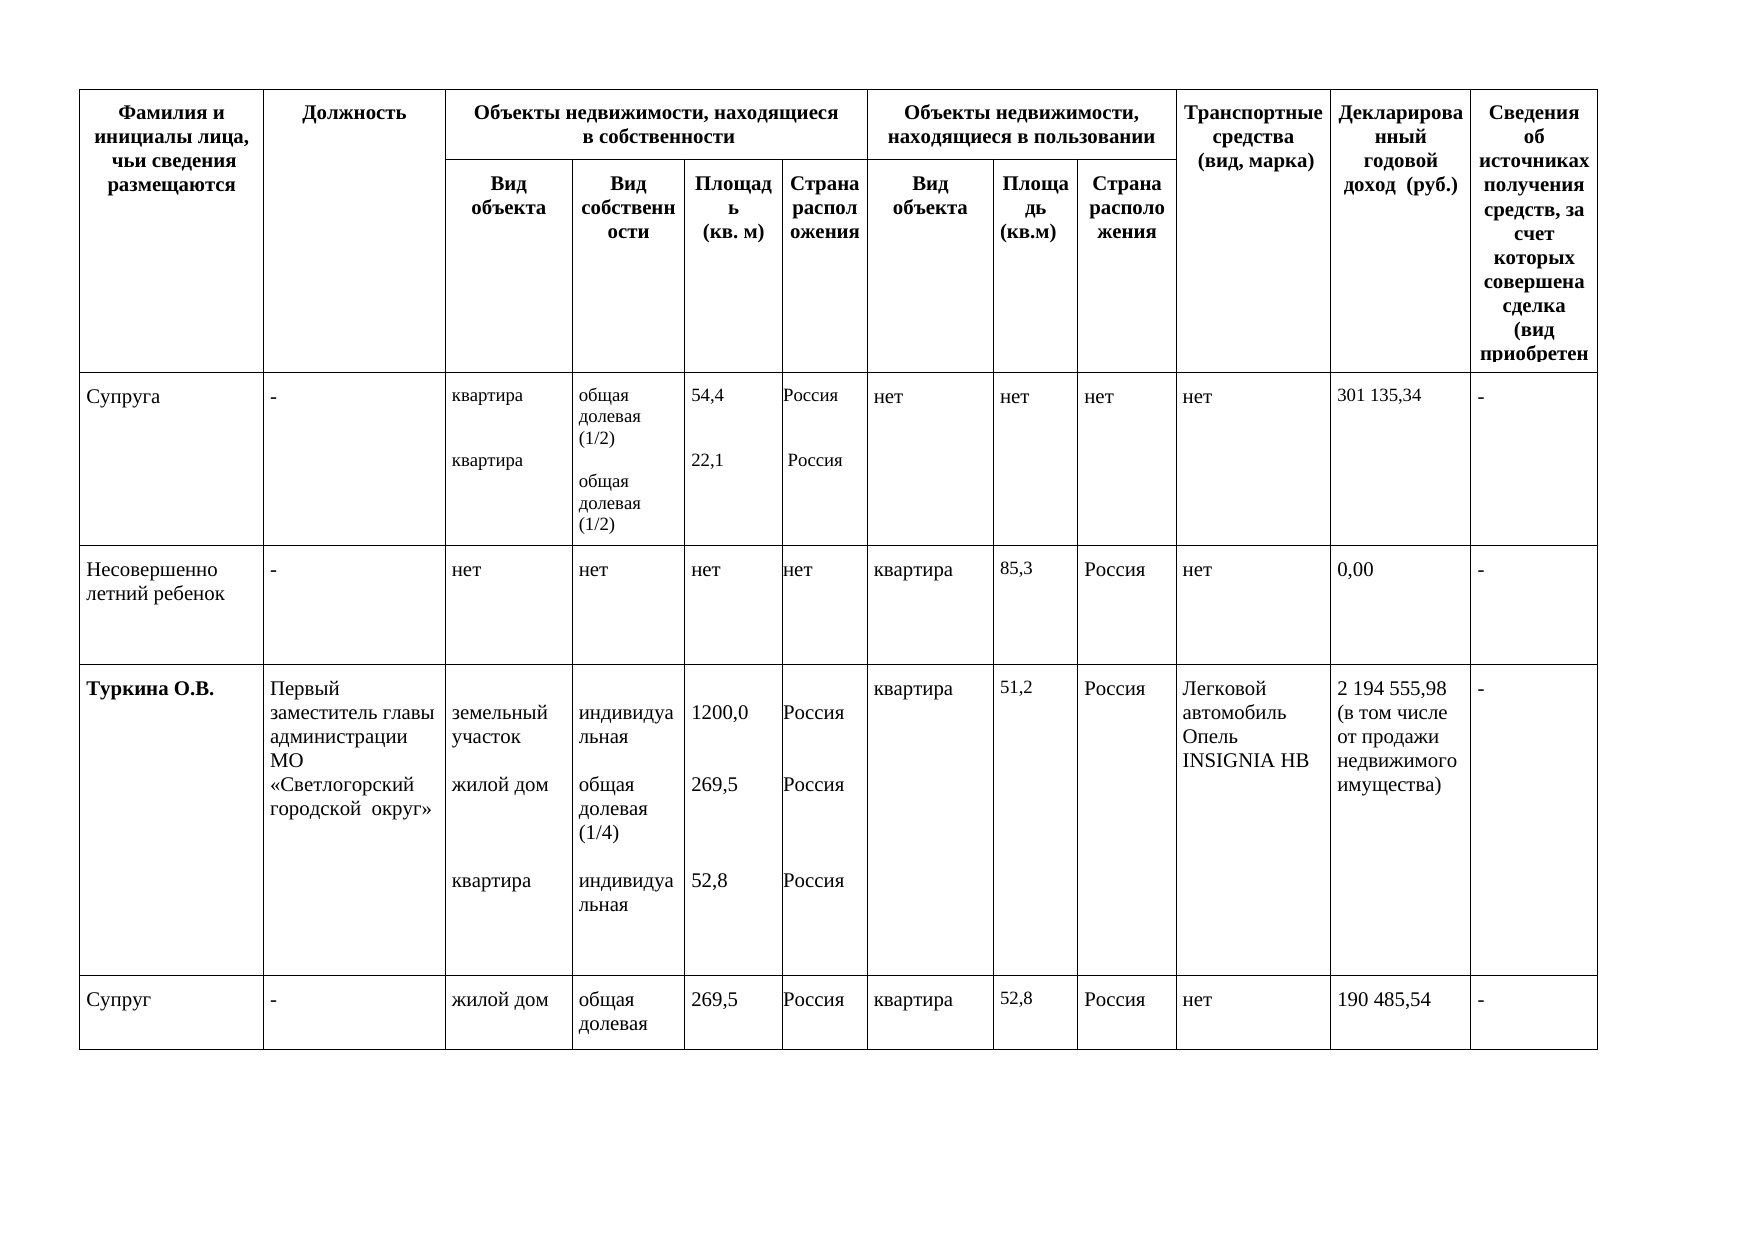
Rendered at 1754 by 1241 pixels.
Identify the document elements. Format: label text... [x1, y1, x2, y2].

table_cell - [264, 976, 445, 1049]
table_cell - [1471, 546, 1597, 664]
table_cell 0,00 [1331, 546, 1470, 664]
table_cell общая долевая (1/2) общая долевая (1/2) [573, 373, 684, 545]
table_cell Супруг [80, 976, 263, 1049]
table_cell нет [1177, 373, 1330, 545]
table_header Транспортные средства (вид, марка) [1177, 90, 1330, 372]
table_cell Супруга [80, 373, 263, 545]
table_cell Вид собственности [573, 160, 684, 372]
table_cell квартира квартира [446, 373, 572, 545]
table_cell нет [1177, 976, 1330, 1049]
table_cell - [264, 546, 445, 664]
table_cell Россия [1078, 665, 1176, 975]
table_cell 269,5 [685, 976, 782, 1049]
table_cell - [264, 373, 445, 545]
table_cell квартира квартира [868, 976, 993, 1049]
table_cell квартира [868, 546, 993, 664]
table_cell нет [446, 546, 572, 664]
table_cell Страна расположения [783, 160, 867, 372]
table_cell 1200,0 269,5 52,8 [685, 665, 782, 975]
table_cell нет [685, 546, 782, 664]
table_cell нет [783, 546, 867, 664]
table_header Объекты недвижимости, находящиеся в пользовании [868, 90, 1176, 159]
table_header Должность [264, 90, 445, 372]
table_cell Вид объекта [868, 160, 993, 372]
table_cell - [1471, 976, 1597, 1049]
table_cell квартира [868, 665, 993, 975]
table_cell 2 194 555,98 (в том числе от продажи недвижимого имущества) [1331, 665, 1470, 975]
table_header Сведения об источниках получения средств, за счет которых совершена сделка (вид приобретенного имущества, источники) [1471, 90, 1597, 372]
table_cell Россия Россия [783, 373, 867, 545]
table_cell 51,2 [994, 665, 1077, 975]
table_cell - [1471, 373, 1597, 545]
table_cell Легковой автомобиль Опель INSIGNIA HB [1177, 665, 1330, 975]
table_cell общая долевая (1/4) [573, 976, 684, 1049]
table_cell нет [1078, 373, 1176, 545]
table_cell Россия [783, 976, 867, 1049]
table_header Объекты недвижимости, находящиеся в собственности [446, 90, 867, 159]
table_cell 85,3 [994, 546, 1077, 664]
table_cell Площадь (кв.м) [994, 160, 1077, 372]
table_cell - [1471, 665, 1597, 975]
table_cell 54,4 22,1 [685, 373, 782, 545]
table_header Фамилия и инициалы лица, чьи сведения размещаются [80, 90, 263, 372]
table_cell нет [573, 546, 684, 664]
table_cell Россия [1078, 546, 1176, 664]
table_cell нет [868, 373, 993, 545]
table_cell индивидуальная общая долевая (1/4) индивидуальная [573, 665, 684, 975]
table_cell 52,8 51,2 [994, 976, 1077, 1049]
table_cell 301 135,34 [1331, 373, 1470, 545]
table_cell нет [1177, 546, 1330, 664]
table_cell 190 485,54 [1331, 976, 1470, 1049]
table_cell Вид объекта [446, 160, 572, 372]
table_cell земельный участок жилой дом квартира [446, 665, 572, 975]
table_cell жилой дом [446, 976, 572, 1049]
table_cell Россия Россия [1078, 976, 1176, 1049]
table_cell Россия Россия Россия [783, 665, 867, 975]
table_cell нет [994, 373, 1077, 545]
table_cell Площадь (кв. м) [685, 160, 782, 372]
table_cell Страна располо жения [1078, 160, 1176, 372]
table_header Декларированный годовой доход (руб.) [1331, 90, 1470, 372]
table_cell Несовершенно летний ребенок [80, 546, 263, 664]
table_cell Первый заместитель главы администрации МО «Светлогорский городской округ» [264, 665, 445, 975]
table_cell Туркина О.В. [80, 665, 263, 975]
